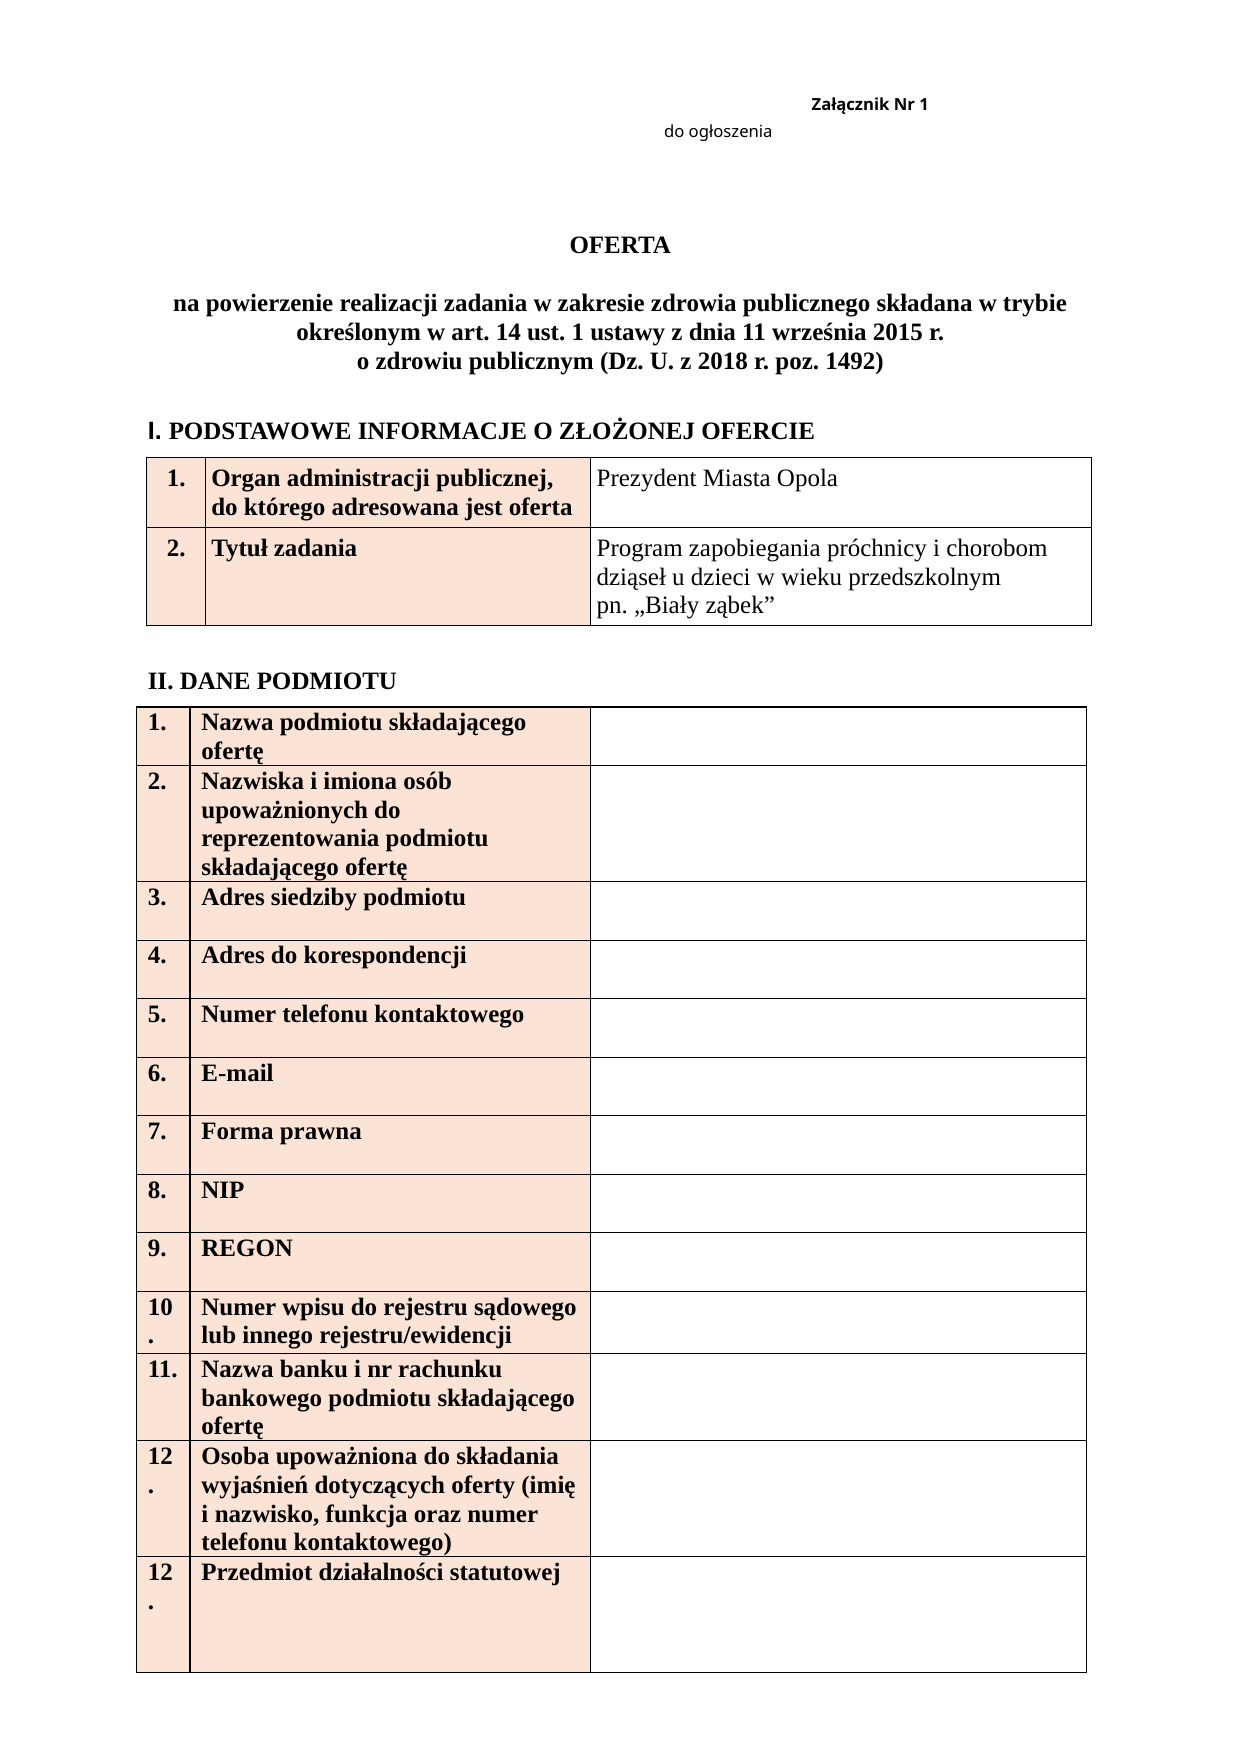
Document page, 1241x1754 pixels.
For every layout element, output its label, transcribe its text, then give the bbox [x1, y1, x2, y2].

table_cell Program zapobiegania próchnicy i chorobom dziąseł u dzieci w wieku przedszkolnym pn. „Biały ząbek” [591, 528, 1091, 625]
table_cell Adres siedziby podmiotu [191, 882, 590, 939]
table_cell REGON [191, 1233, 590, 1291]
table_cell Nazwiska i imiona osób upoważnionych do reprezentowania podmiotu składającego ofertę [191, 766, 590, 881]
table_header Nazwa podmiotu składającego ofertę [191, 708, 590, 765]
table_cell 11. [137, 1354, 189, 1440]
table_cell [591, 1233, 1086, 1291]
table_cell 6. [137, 1058, 189, 1115]
text I. PODSTAWOWE INFORMACJE O ZŁOŻONEJ OFERCIE [148, 416, 1093, 445]
table_cell Przedmiot działalności statutowej [191, 1557, 590, 1672]
table_cell Nazwa banku i nr rachunku bankowego podmiotu składającego ofertę [191, 1354, 590, 1440]
table_cell 2. [147, 528, 205, 625]
table_cell [591, 1058, 1086, 1115]
table_cell [591, 1292, 1086, 1353]
text OFERTA [148, 230, 1093, 259]
table_cell Numer telefonu kontaktowego [191, 999, 590, 1057]
table_header 1. [137, 708, 189, 765]
table_header Prezydent Miasta Opola [591, 458, 1091, 527]
table_cell Numer wpisu do rejestru sądowego lub innego rejestru/ewidencji [191, 1292, 590, 1353]
text na powierzenie realizacji zadania w zakresie zdrowia publicznego składana w trybie określonym w art. 14 ust. 1 ustawy z dnia 11 września 2015 r. o zdrowiu publicznym (Dz. U. z 2018 r. poz. 1492) [148, 288, 1093, 374]
table_cell 12. [137, 1557, 189, 1672]
table_cell Forma prawna [191, 1116, 590, 1174]
table_cell 12. [137, 1441, 189, 1556]
text II. DANE PODMIOTU [148, 666, 1093, 695]
subtitle Załącznik Nr 1 [664, 93, 1093, 116]
table_cell [591, 1175, 1086, 1232]
table_cell Osoba upoważniona do składania wyjaśnień dotyczących oferty (imię i nazwisko, funkcja oraz numer telefonu kontaktowego) [191, 1441, 590, 1556]
subtitle do ogłoszenia [148, 120, 1093, 142]
table_cell [591, 766, 1086, 881]
table_cell Adres do korespondencji [191, 941, 590, 998]
table_cell [591, 1557, 1086, 1672]
table_cell 4. [137, 941, 189, 998]
table_cell [591, 941, 1086, 998]
table_cell 10. [137, 1292, 189, 1353]
table_cell [591, 1354, 1086, 1440]
table_cell [591, 882, 1086, 939]
table_header 1. [147, 458, 205, 527]
table_header Organ administracji publicznej, do którego adresowana jest oferta [206, 458, 590, 527]
table_cell E-mail [191, 1058, 590, 1115]
table_cell 9. [137, 1233, 189, 1291]
table_cell 5. [137, 999, 189, 1057]
table_cell 7. [137, 1116, 189, 1174]
table_cell [591, 1116, 1086, 1174]
table_cell 2. [137, 766, 189, 881]
table_cell NIP [191, 1175, 590, 1232]
table_cell [591, 1441, 1086, 1556]
table_cell 8. [137, 1175, 189, 1232]
table_cell Tytuł zadania [206, 528, 590, 625]
table_cell [591, 999, 1086, 1057]
table_cell 3. [137, 882, 189, 939]
table_header [591, 708, 1086, 765]
